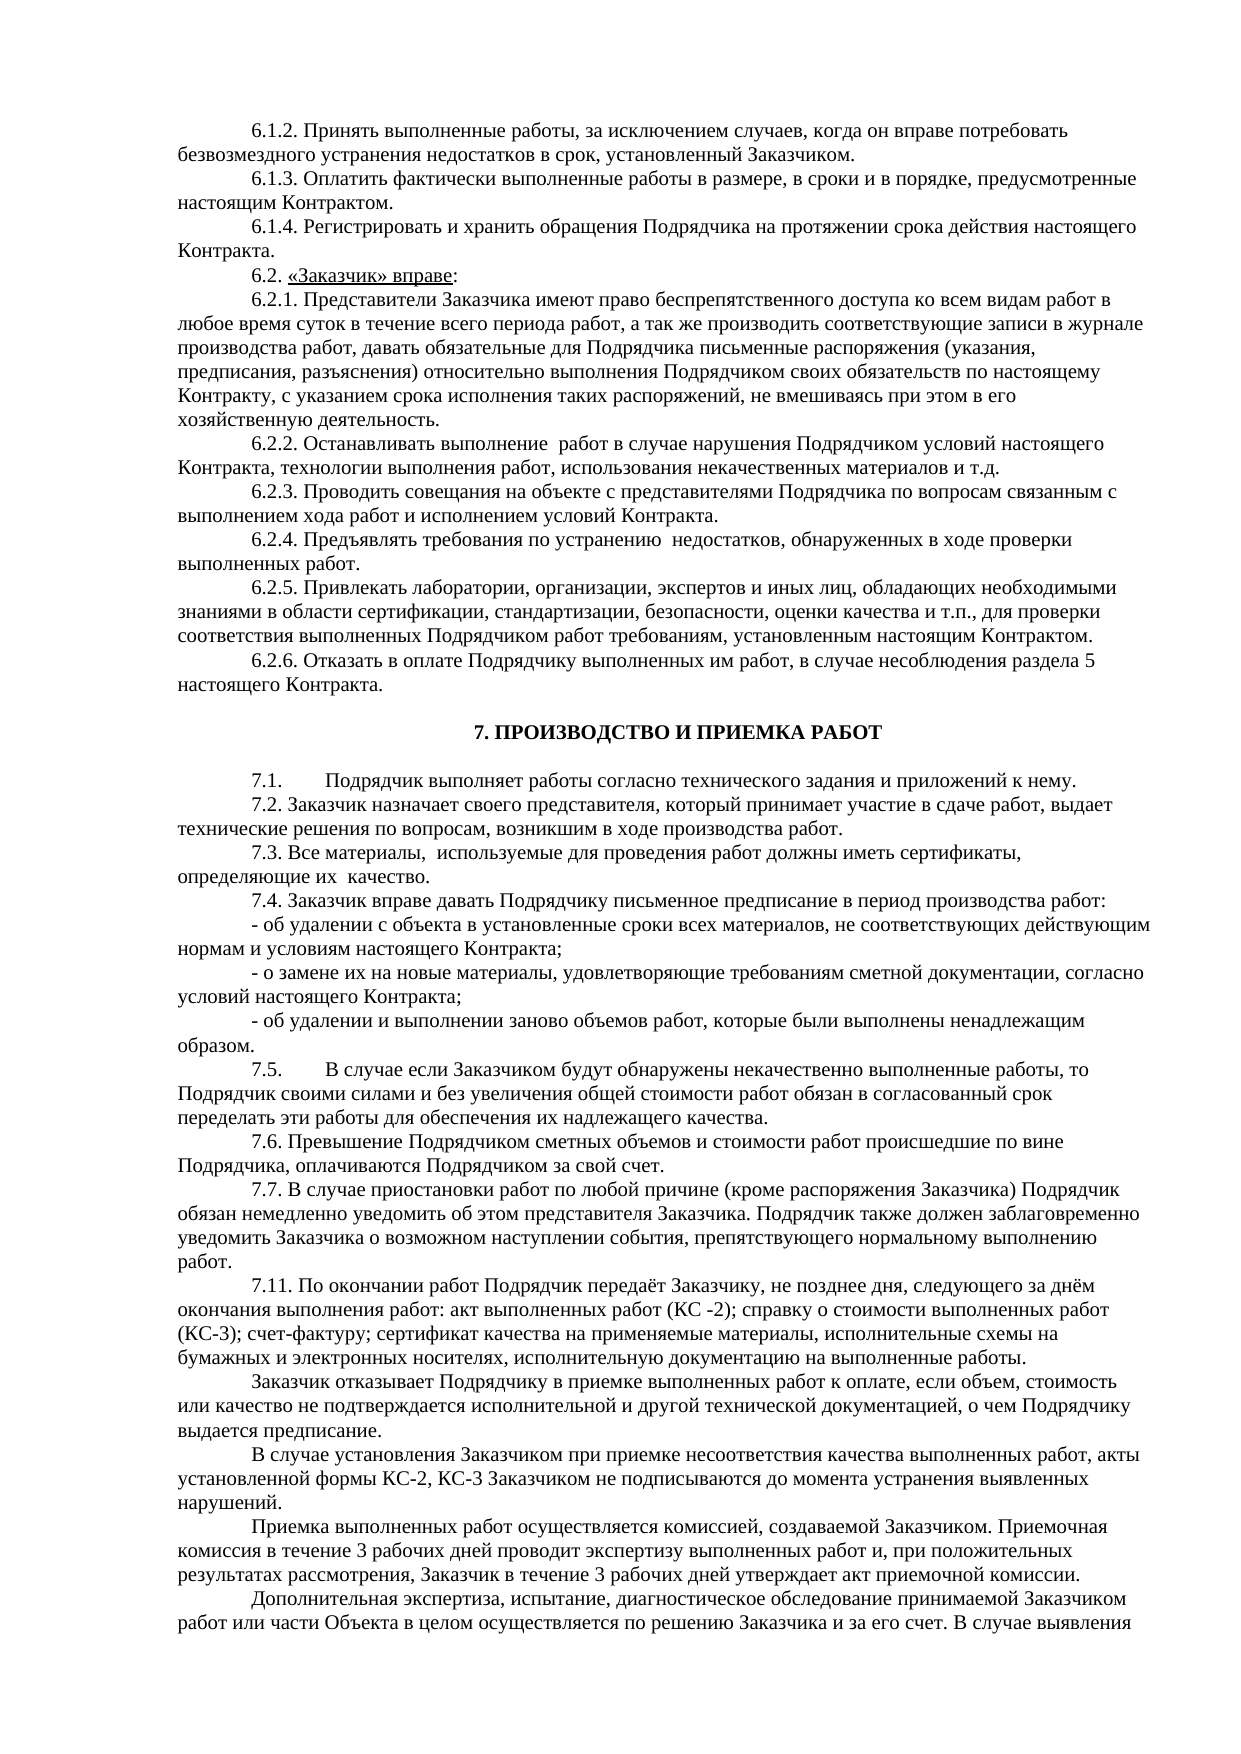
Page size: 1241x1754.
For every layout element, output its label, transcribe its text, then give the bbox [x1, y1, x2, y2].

text 6.2.3. Проводить совещания на объекте с представителями Подрядчика по вопросам связанным с выполнением хода работ и исполнением условий Контракта. [177, 479, 1152, 527]
text 7.7. В случае приостановки работ по любой причине (кроме распоряжения Заказчика) Подрядчик обязан немедленно уведомить об этом представителя Заказчика. Подрядчик также должен заблаговременно уведомить Заказчика о возможном наступлении события, препятствующего нормальному выполнению работ. [177, 1177, 1152, 1273]
text 7.11. По окончании работ Подрядчик передаёт Заказчику, не позднее дня, следующего за днём окончания выполнения работ: акт выполненных работ (КС -2); справку о стоимости выполненных работ (КС-3); счет-фактуру; сертификат качества на применяемые материалы, исполнительные схемы на бумажных и электронных носителях, исполнительную документацию на выполненные работы. [177, 1273, 1152, 1369]
text 6.1.2. Принять выполненные работы, за исключением случаев, когда он вправе потребовать безвозмездного устранения недостатков в срок, установленный Заказчиком. [177, 118, 1152, 166]
text 6.2.2. Останавливать выполнение работ в случае нарушения Подрядчиком условий настоящего Контракта, технологии выполнения работ, использования некачественных материалов и т.д. [177, 431, 1152, 479]
text 6.1.4. Регистрировать и хранить обращения Подрядчика на протяжении срока действия настоящего Контракта. [177, 214, 1152, 262]
text 7.2. Заказчик назначает своего представителя, который принимает участие в сдаче работ, выдает технические решения по вопросам, возникшим в ходе производства работ. [177, 792, 1152, 840]
text 6.2.1. Представители Заказчика имеют право беспрепятственного доступа ко всем видам работ в любое время суток в течение всего периода работ, а так же производить соответствующие записи в журнале производства работ, давать обязательные для Подрядчика письменные распоряжения (указания, предписания, разъяснения) относительно выполнения Подрядчиком своих обязательств по настоящему Контракту, с указанием срока исполнения таких распоряжений, не вмешиваясь при этом в его хозяйственную деятельность. [177, 287, 1152, 431]
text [177, 1586, 1152, 1634]
text 7.6. Превышение Подрядчиком сметных объемов и стоимости работ происшедшие по вине Подрядчика, оплачиваются Подрядчиком за свой счет. [177, 1129, 1152, 1177]
text - о замене их на новые материалы, удовлетворяющие требованиям сметной документации, согласно условий настоящего Контракта; [177, 960, 1152, 1008]
text 6.2.5. Привлекать лаборатории, организации, экспертов и иных лиц, обладающих необходимыми знаниями в области сертификации, стандартизации, безопасности, оценки качества и т.п., для проверки соответствия выполненных Подрядчиком работ требованиям, установленным настоящим Контрактом. [177, 575, 1152, 647]
text В случае установления Заказчиком при приемке несоответствия качества выполненных работ, акты установленной формы КС-2, КС-3 Заказчиком не подписываются до момента устранения выявленных нарушений. [177, 1442, 1152, 1514]
text 7.3. Все материалы, используемые для проведения работ должны иметь сертификаты, определяющие их качество. [177, 840, 1152, 888]
text 7.5. В случае если Заказчиком будут обнаружены некачественно выполненные работы, то Подрядчик своими силами и без увеличения общей стоимости работ обязан в согласованный срок переделать эти работы для обеспечения их надлежащего качества. [177, 1057, 1152, 1129]
text Заказчик отказывает Подрядчику в приемке выполненных работ к оплате, если объем, стоимость или качество не подтверждается исполнительной и другой технической документацией, о чем Подрядчику выдается предписание. [177, 1369, 1152, 1442]
text 6.2. «Заказчик» вправе: [177, 262, 1152, 287]
text 7.4. Заказчик вправе давать Подрядчику письменное предписание в период производства работ: [177, 888, 1152, 912]
text 6.1.3. Оплатить фактически выполненные работы в размере, в сроки и в порядке, предусмотренные настоящим Контрактом. [177, 166, 1152, 214]
text - об удалении с объекта в установленные сроки всех материалов, не соответствующих действующим нормам и условиям настоящего Контракта; [177, 912, 1152, 960]
text 6.2.4. Предъявлять требования по устранению недостатков, обнаруженных в ходе проверки выполненных работ. [177, 527, 1152, 575]
text - об удалении и выполнении заново объемов работ, которые были выполнены ненадлежащим образом. [177, 1008, 1152, 1057]
text 7.1. Подрядчик выполняет работы согласно технического задания и приложений к нему. [177, 768, 1152, 792]
text 6.2.6. Отказать в оплате Подрядчику выполненных им работ, в случае несоблюдения раздела 5 настоящего Контракта. [177, 647, 1152, 696]
text 7. ПРОИЗВОДСТВО И ПРИЕМКА РАБОТ [333, 720, 1152, 744]
text Приемка выполненных работ осуществляется комиссией, создаваемой Заказчиком. Приемочная комиссия в течение 3 рабочих дней проводит экспертизу выполненных работ и, при положительных результатах рассмотрения, Заказчик в течение 3 рабочих дней утверждает акт приемочной комиссии. [177, 1514, 1152, 1586]
